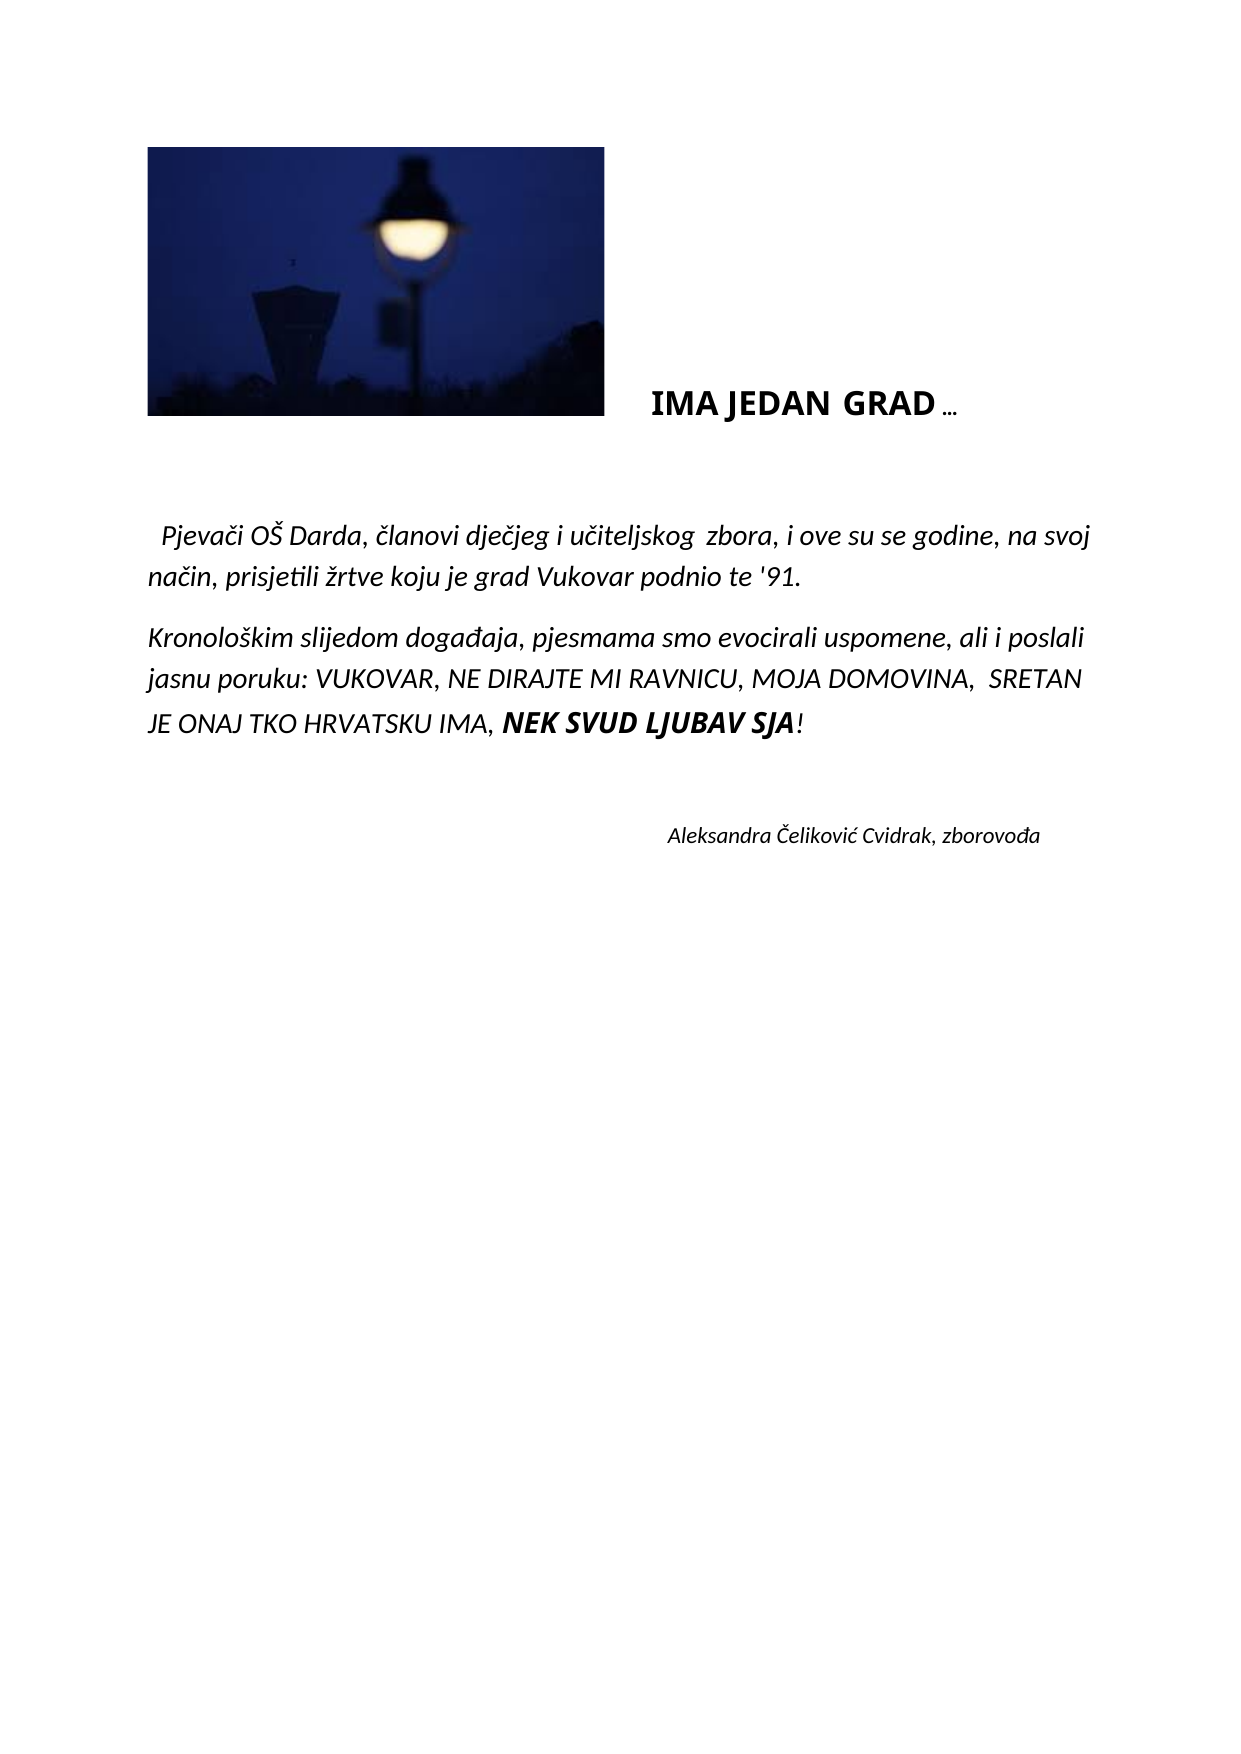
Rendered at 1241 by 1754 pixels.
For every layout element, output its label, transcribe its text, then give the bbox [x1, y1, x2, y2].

text Aleksandra Čeliković Cvidrak, zborovođa [148, 821, 1093, 849]
text Pjevači OŠ Darda, članovi dječjeg i učiteljskog zbora, i ove su se godine, na svoj način, prisjetili žrtve koju je grad Vukovar podnio te '91. [148, 517, 1093, 593]
picture [147, 147, 605, 416]
text Kronološkim slijedom događaja, pjesmama smo evocirali uspomene, ali i poslali jasnu poruku: VUKOVAR, NE DIRAJTE MI RAVNICU, MOJA DOMOVINA, SRETAN JE ONAJ TKO HRVATSKU IMA, NEK SVUD LJUBAV SJA! [148, 619, 1093, 742]
